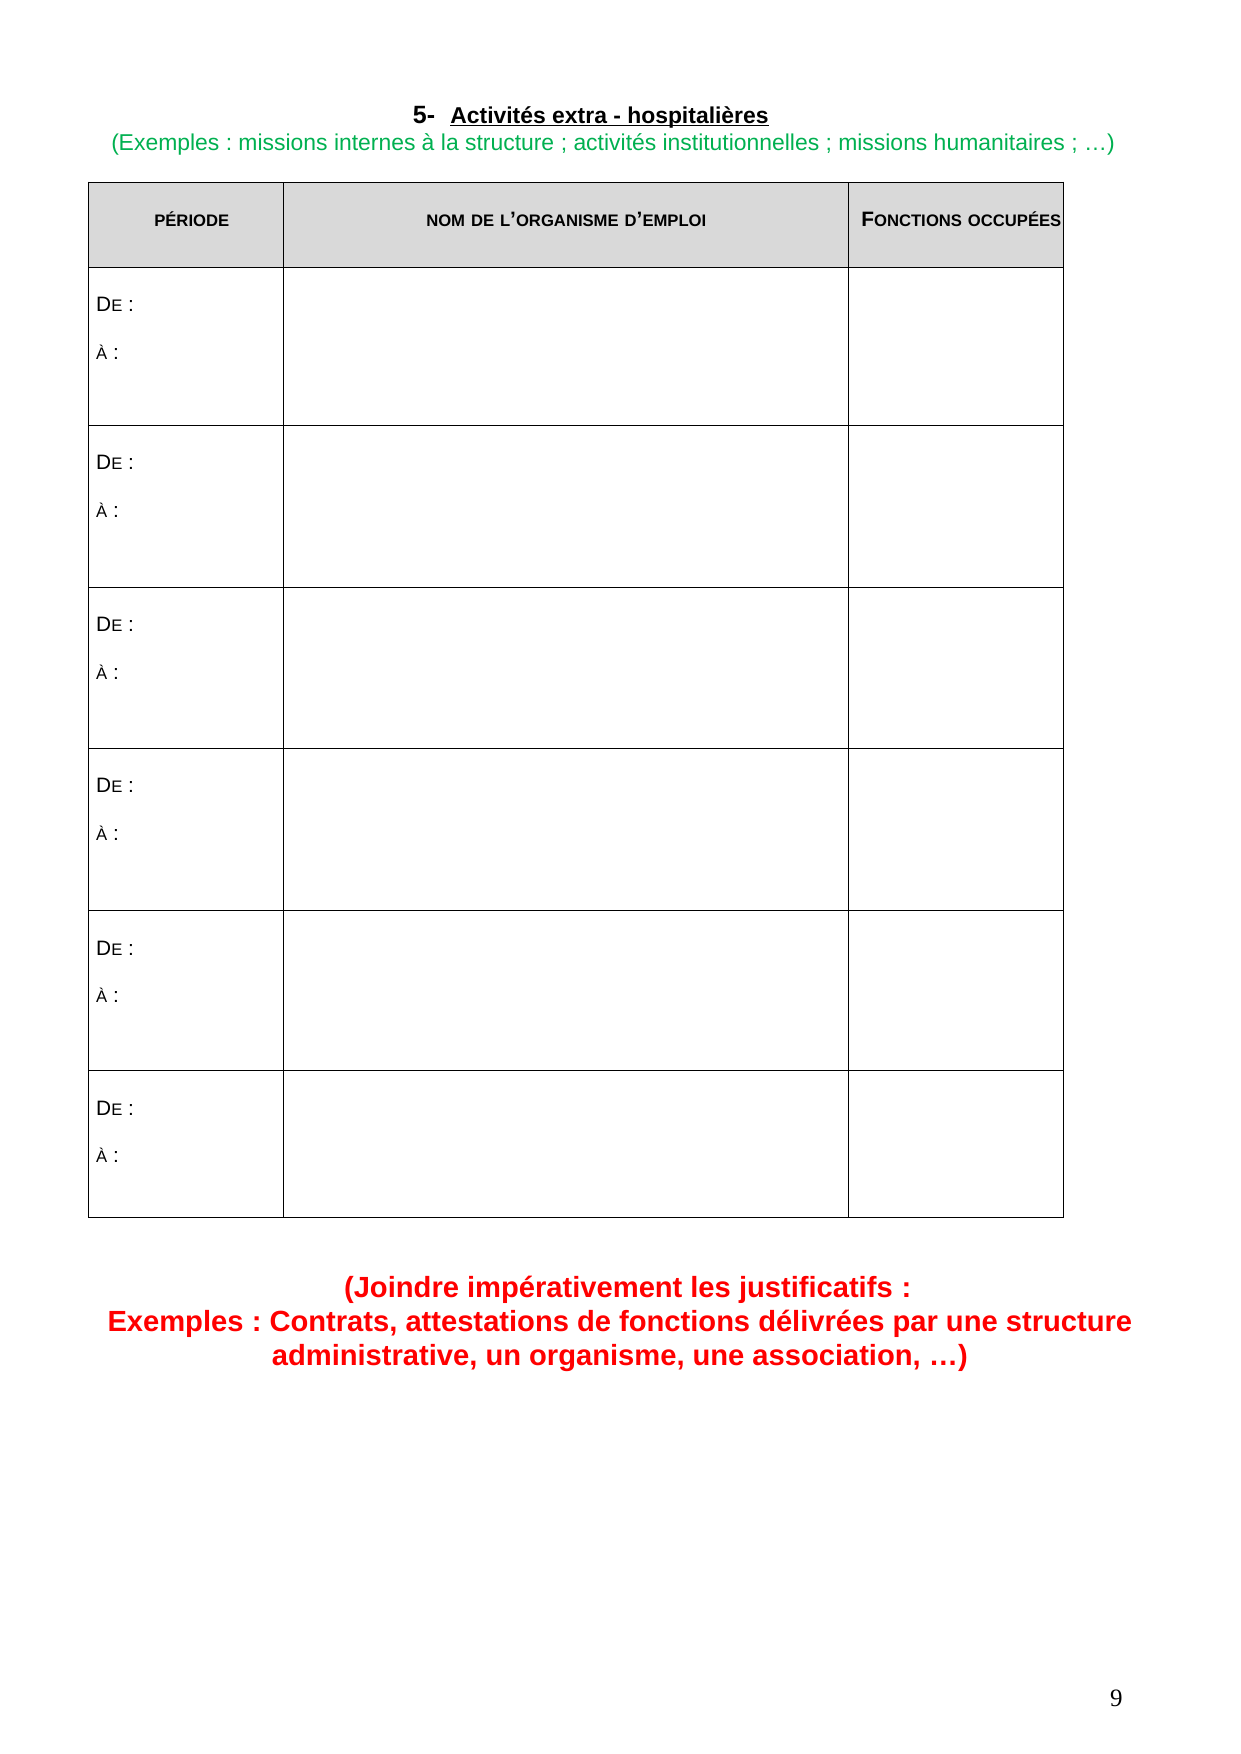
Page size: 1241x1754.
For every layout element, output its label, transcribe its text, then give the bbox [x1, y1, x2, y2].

table_header nom de l’organisme d’emploi [284, 183, 848, 267]
table_cell De : à : [89, 268, 283, 425]
table_cell [284, 749, 848, 910]
table_cell [849, 268, 1063, 425]
table_cell [849, 1071, 1063, 1217]
text Exemples : Contrats, attestations de fonctions délivrées par une structure administrative, un organisme, une association, …) [59, 1304, 1181, 1371]
table_cell [849, 749, 1063, 910]
table_cell [849, 911, 1063, 1070]
table_header période [89, 183, 283, 267]
table_cell De : à : [89, 426, 283, 587]
text (Exemples : missions internes à la structure ; activités institutionnelles ; missions humanitaires ; …) [103, 129, 1122, 155]
table_cell De : à : [89, 911, 283, 1070]
table_cell [849, 588, 1063, 748]
table_cell [284, 1071, 848, 1217]
table_cell [284, 426, 848, 587]
table_cell [284, 588, 848, 748]
text (Joindre impérativement les justificatifs : [59, 1270, 1196, 1304]
table_cell [284, 268, 848, 425]
table_cell De : à : [89, 588, 283, 748]
table_cell [284, 911, 848, 1070]
table_cell [849, 426, 1063, 587]
table_header Fonctions occupées [849, 183, 1063, 267]
table_cell De : à : [89, 749, 283, 910]
table_cell De : à : [89, 1071, 283, 1217]
list Activités extra - hospitalières [59, 100, 1122, 129]
